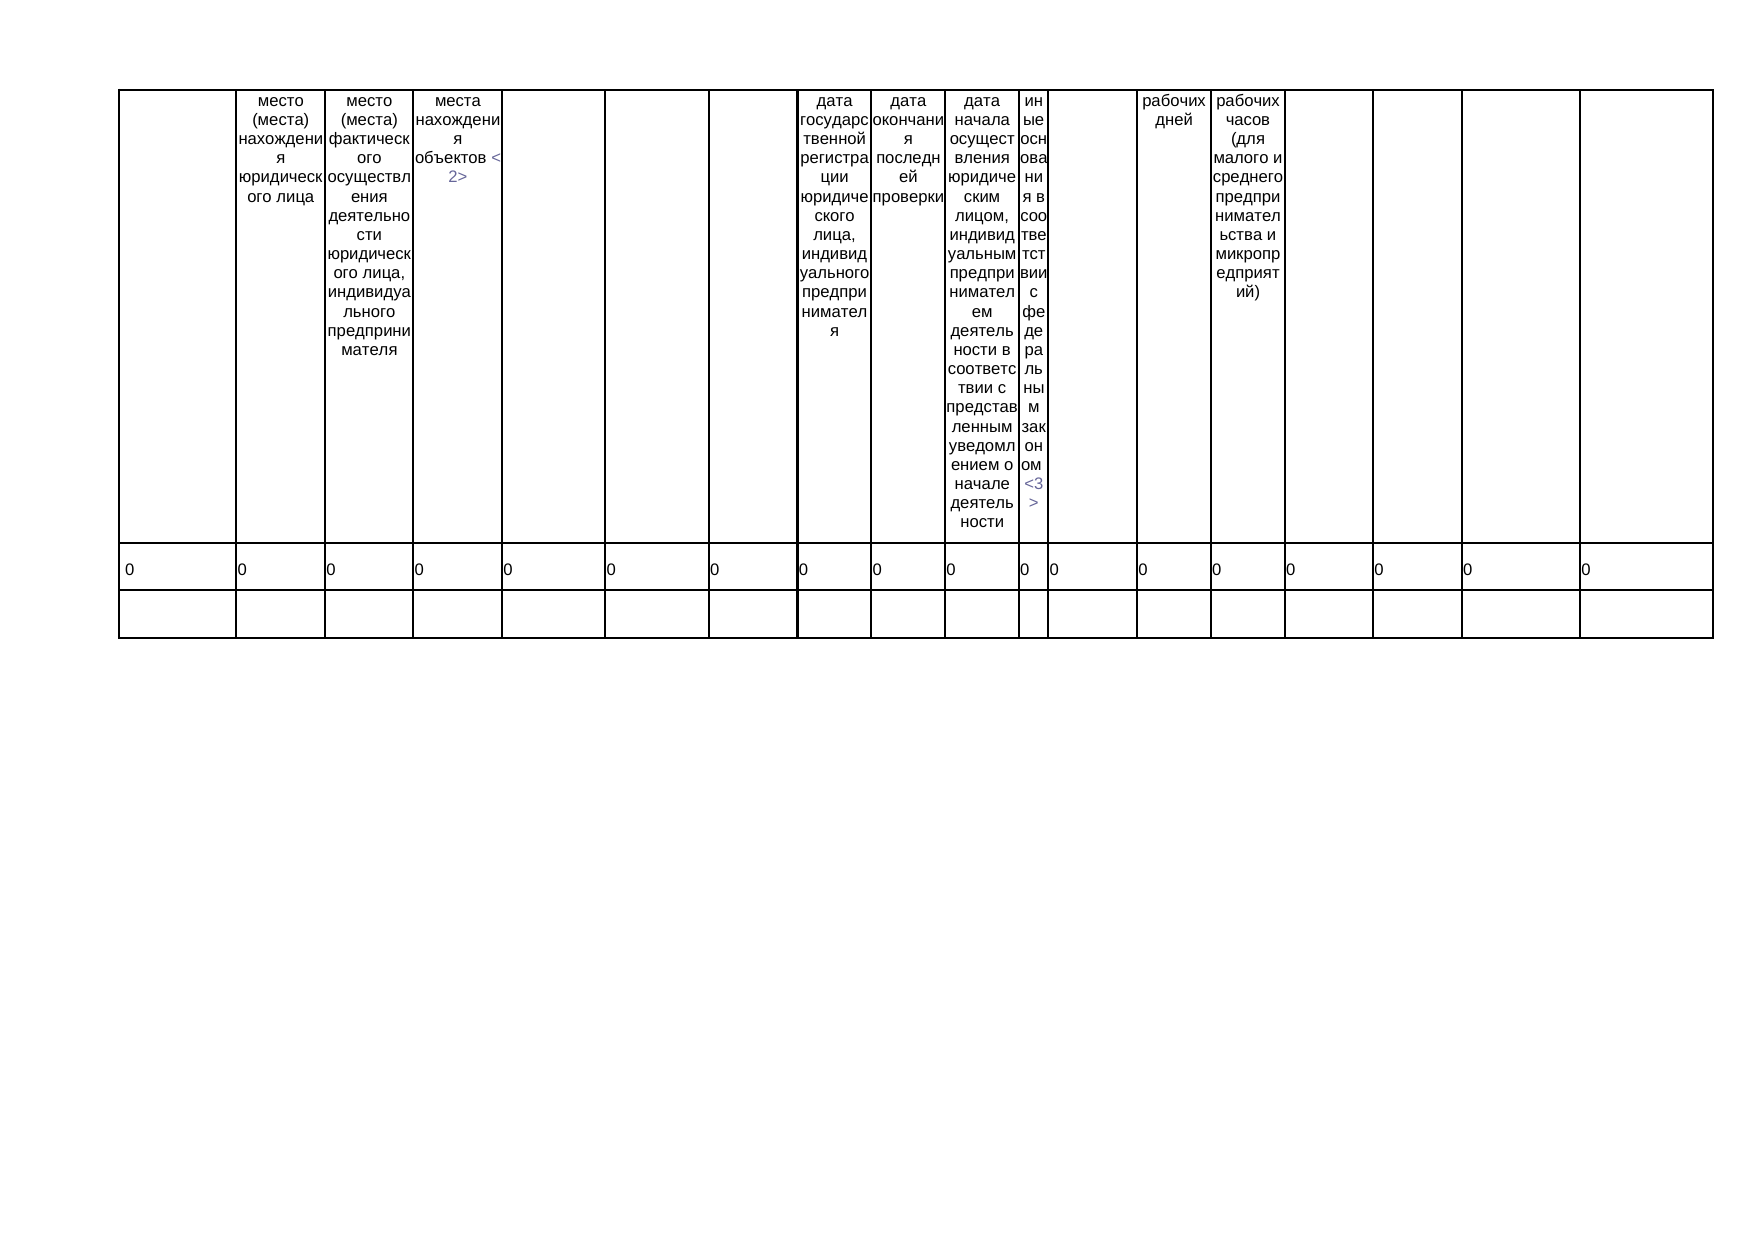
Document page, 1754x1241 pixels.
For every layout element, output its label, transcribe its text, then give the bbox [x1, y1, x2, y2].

table_cell место (места) фактического осуществления деятельности юридического лица, индивидуального предпринимателя [326, 91, 412, 542]
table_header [1049, 91, 1136, 542]
table_cell дата начала осуществления юридическим лицом, индивидуальным предпринимателем деятельности в соответствии с представленным уведомлением о начале деятельности [946, 91, 1018, 542]
table_cell рабочих часов (для малого и среднего предпринимательства и микропредприятий) [1212, 91, 1284, 542]
table_cell [503, 591, 604, 637]
table_cell [1581, 591, 1712, 637]
table_cell [872, 591, 944, 637]
table_cell 0 [237, 544, 324, 589]
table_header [1374, 91, 1461, 542]
table_cell [1286, 591, 1372, 637]
table_cell [1049, 591, 1136, 637]
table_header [710, 91, 796, 542]
table_cell [237, 591, 324, 637]
table_cell иные основания в соответствии с федеральным законом <3> [1020, 91, 1047, 542]
table_cell 0 [872, 544, 944, 589]
table_cell [120, 591, 235, 637]
table_cell место (места) нахождения юридического лица [237, 91, 324, 542]
table_cell 0 [710, 544, 796, 589]
table_cell [1138, 591, 1210, 637]
table_cell 0 [503, 544, 604, 589]
table_cell места нахождения объектов <2> [414, 91, 501, 542]
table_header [606, 91, 708, 542]
table_cell 0 [1374, 544, 1461, 589]
table_cell дата государственной регистрации юридического лица, индивидуального предпринимателя [799, 91, 870, 542]
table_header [1463, 91, 1579, 542]
table_cell [1374, 591, 1461, 637]
table_cell [326, 591, 412, 637]
table_cell 0 [1049, 544, 1136, 589]
table_cell [946, 591, 1018, 637]
table_cell 0 [606, 544, 708, 589]
table_cell [606, 591, 708, 637]
table_cell 0 [1581, 544, 1712, 589]
table_cell рабочих дней [1138, 91, 1210, 542]
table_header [503, 91, 604, 542]
table_cell [799, 591, 870, 637]
table_cell [710, 591, 796, 637]
table_cell 0 [414, 544, 501, 589]
table_cell 0 [1463, 544, 1579, 589]
table_cell 0 [799, 544, 870, 589]
table_cell [1581, 91, 1712, 542]
table_cell 0 [1020, 544, 1047, 589]
table_cell [1463, 591, 1579, 637]
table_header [120, 91, 235, 542]
table_cell [1212, 591, 1284, 637]
table_cell 0 [1138, 544, 1210, 589]
table_cell 0 [120, 544, 235, 589]
table_cell дата окончания последней проверки [872, 91, 944, 542]
table_cell [414, 591, 501, 637]
table_cell 0 [326, 544, 412, 589]
table_cell 0 [1212, 544, 1284, 589]
table_cell 0 [946, 544, 1018, 589]
table_cell 0 [1286, 544, 1372, 589]
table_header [1286, 91, 1372, 542]
table_cell [1020, 591, 1047, 637]
